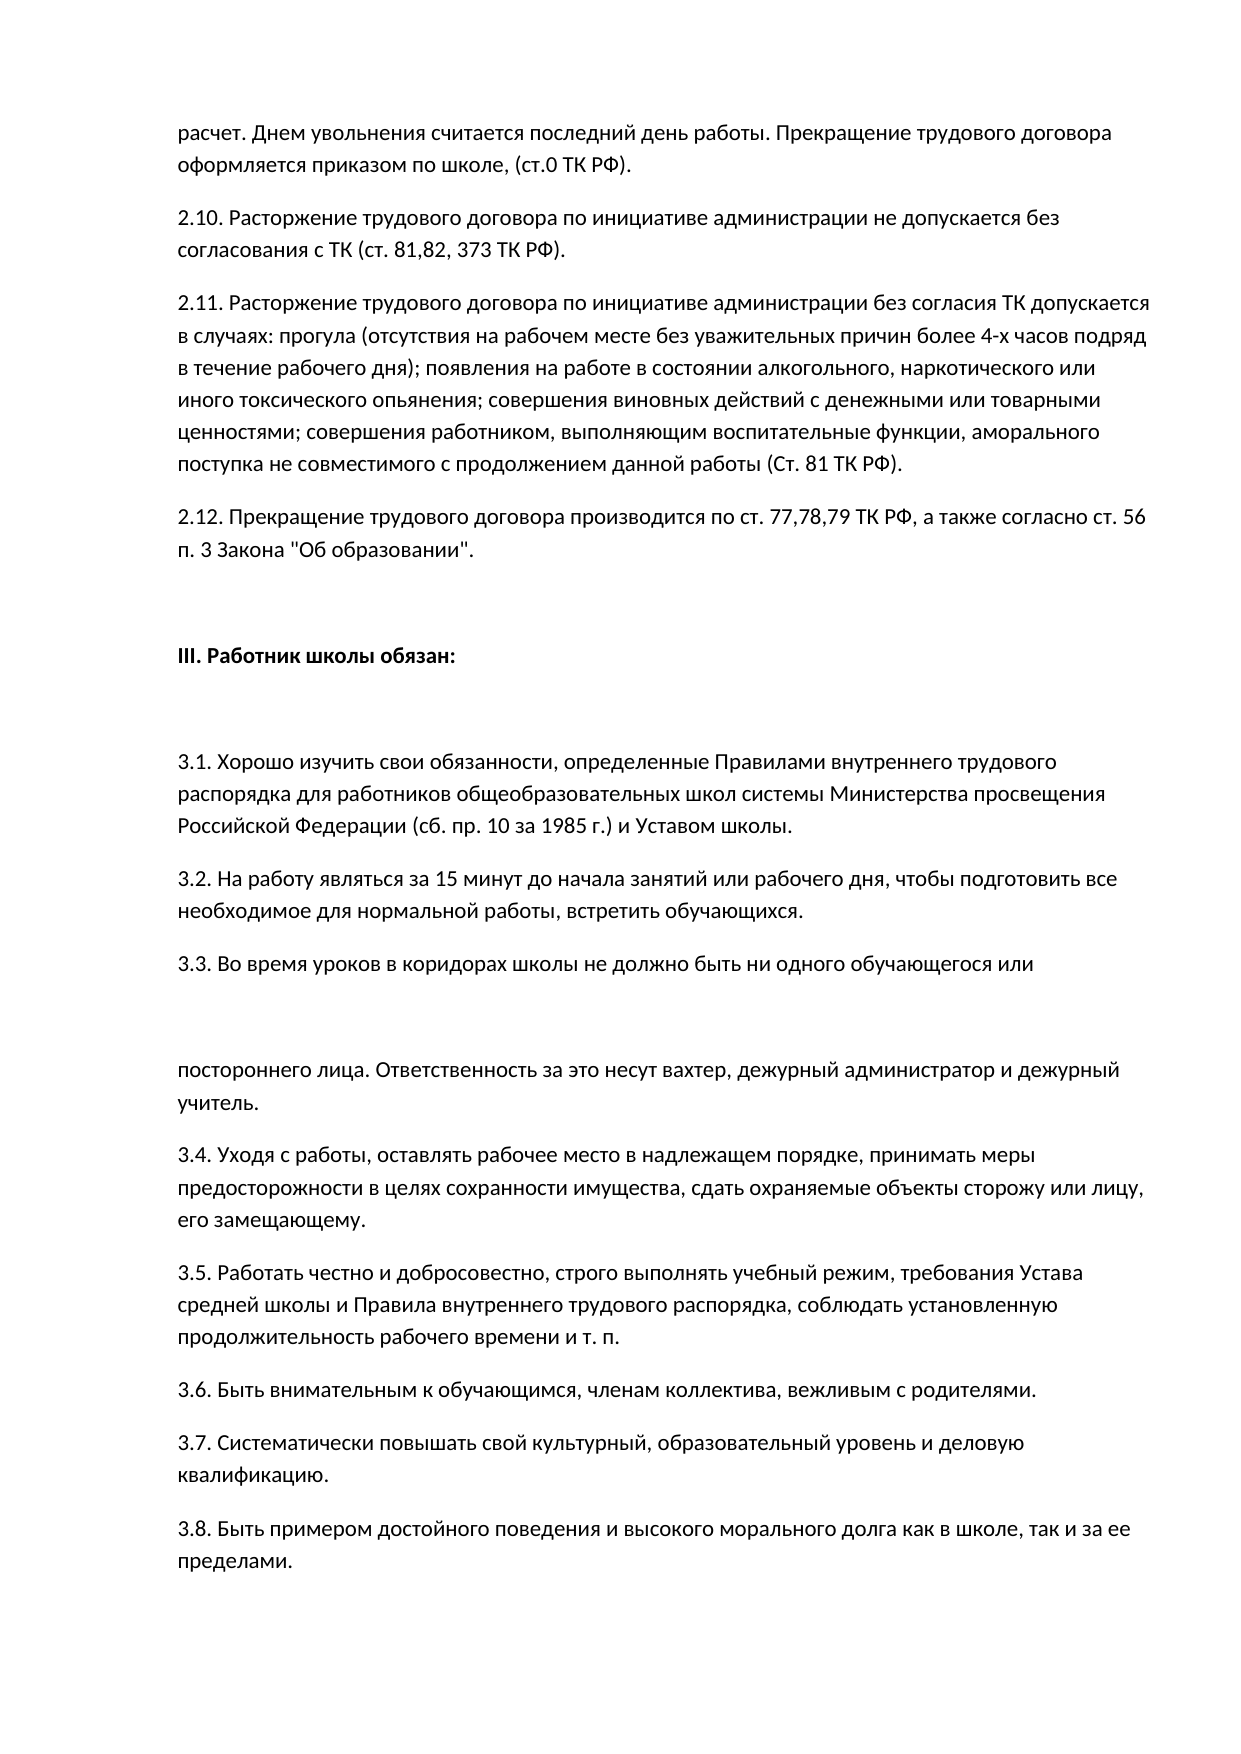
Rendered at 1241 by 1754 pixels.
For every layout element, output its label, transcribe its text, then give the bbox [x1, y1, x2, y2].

text 2.11. Расторжение трудового договора по инициативе администрации без согласия ТК допускается в случаях: прогула (отсутствия на рабочем месте без уважительных причин более 4-х часов подряд в течение рабочего дня); появления на работе в состоянии алкогольного, наркотического или иного токсического опьянения; совершения виновных действий с денежными или товарными ценностями; совершения работником, выполняющим воспитательные функции, аморального поступка не совместимого с продолжением данной работы (Ст. 81 ТК РФ). [177, 288, 1152, 477]
text 3.8. Быть примером достойного поведения и высокого морального долга как в школе, так и за ее пределами. [177, 1514, 1152, 1574]
text 2.10. Расторжение трудового договора по инициативе администрации не допускается без согласования с ТК (ст. 81,82, 373 ТК РФ). [177, 203, 1152, 263]
text 3.7. Систематически повышать свой культурный, образовательный уровень и деловую квалификацию. [177, 1428, 1152, 1489]
text 3.1. Хорошо изучить свои обязанности, определенные Правилами внутреннего трудового распорядка для работников общеобразовательных школ системы Министерства просвещения Российской Федерации (сб. пр. 10 за 1985 г.) и Уставом школы. [177, 747, 1152, 839]
text III. Работник школы обязан: [177, 641, 1152, 669]
text 3.5. Работать честно и добросовестно, строго выполнять учебный режим, требования Устава средней школы и Правила внутреннего трудового распорядка, соблюдать установленную продолжительность рабочего времени и т. п. [177, 1258, 1152, 1350]
text 3.4. Уходя с работы, оставлять рабочее место в надлежащем порядке, принимать меры предосторожности в целях сохранности имущества, сдать охраняемые объекты сторожу или лицу, его замещающему. [177, 1141, 1152, 1233]
text 3.3. Во время уроков в коридорах школы не должно быть ни одного обучающегося или [177, 949, 1152, 977]
text 2.12. Прекращение трудового договора производится по ст. 77,78,79 ТК РФ, а также согласно ст. 56 п. 3 Закона "Об образовании". [177, 502, 1152, 563]
text постороннего лица. Ответственность за это несут вахтер, дежурный администратор и дежурный учитель. [177, 1055, 1152, 1116]
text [177, 118, 1152, 178]
text 3.2. На работу являться за 15 минут до начала занятий или рабочего дня, чтобы подготовить все необходимое для нормальной работы, встретить обучающихся. [177, 864, 1152, 924]
text 3.6. Быть внимательным к обучающимся, членам коллектива, вежливым с родителями. [177, 1375, 1152, 1403]
